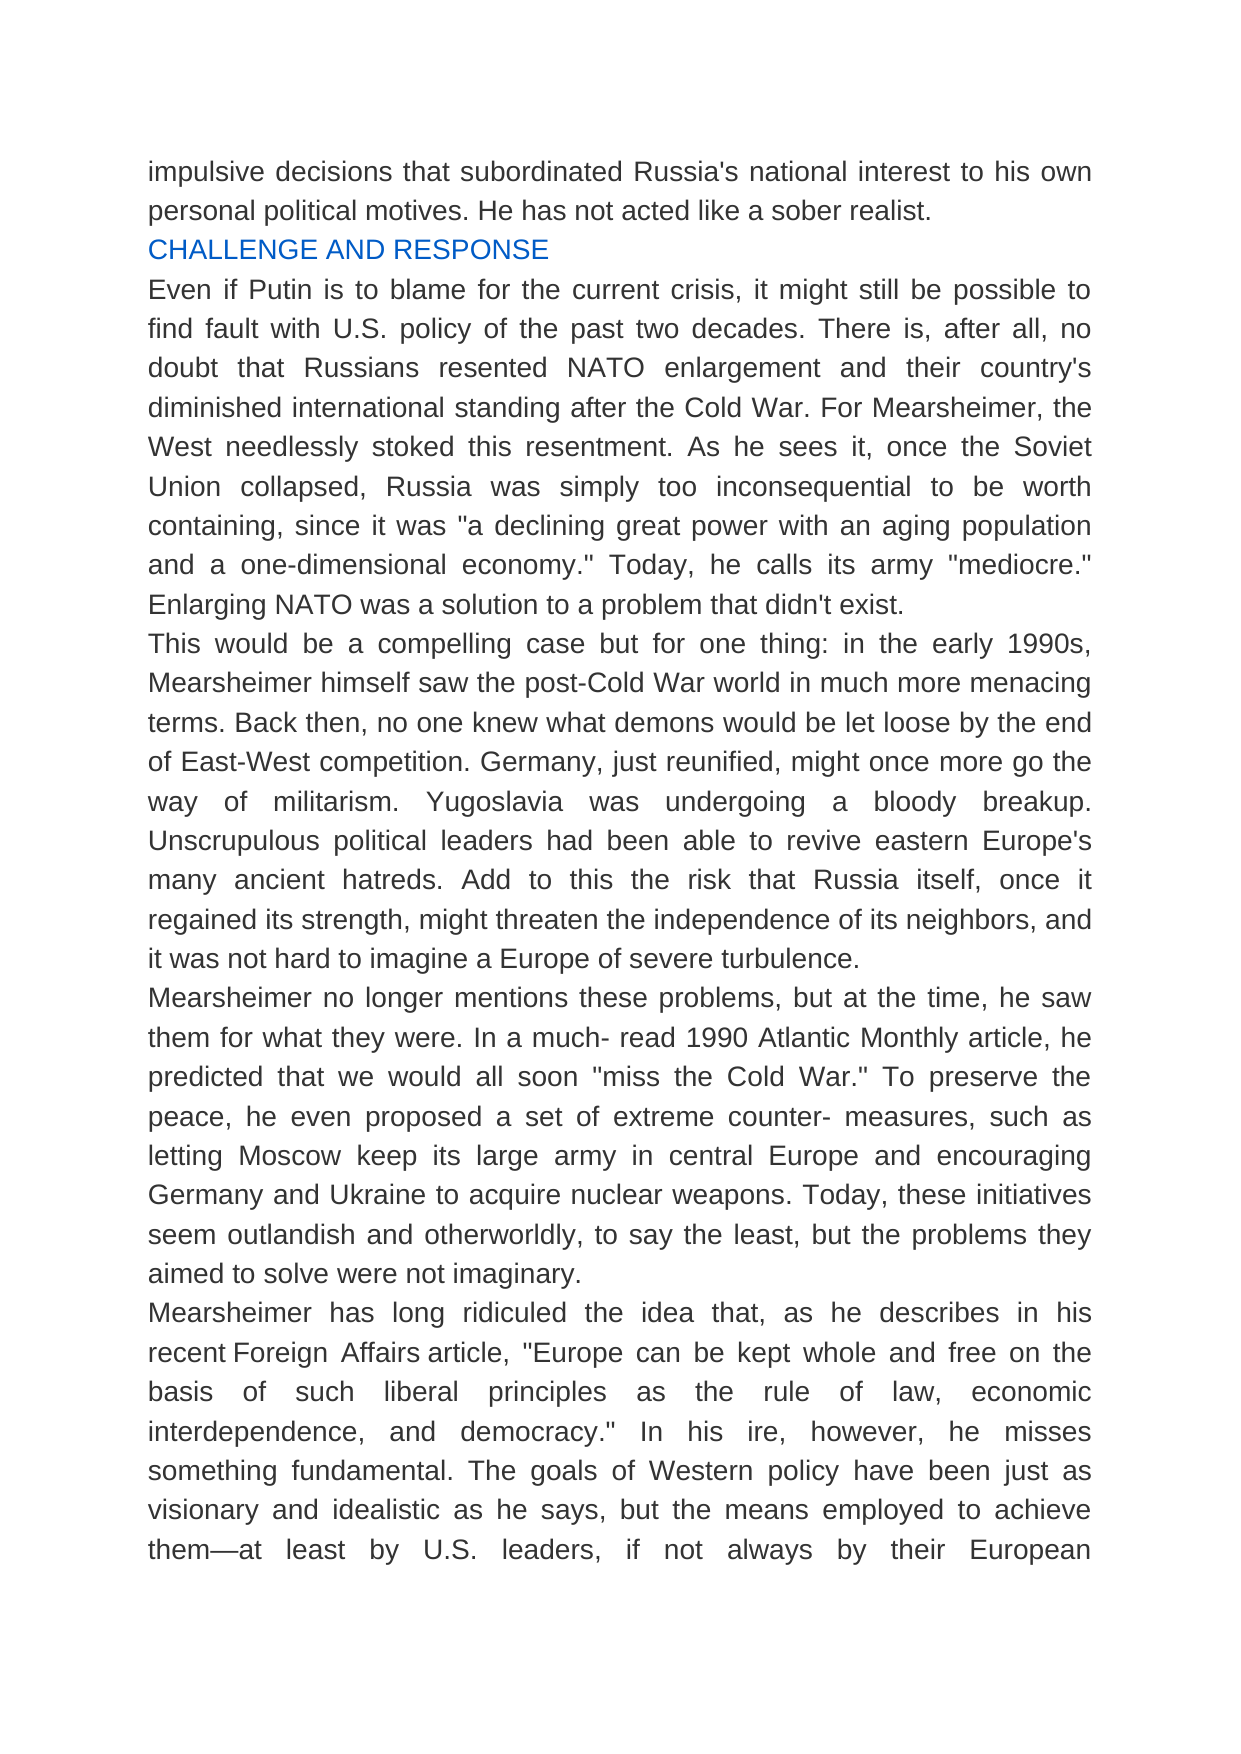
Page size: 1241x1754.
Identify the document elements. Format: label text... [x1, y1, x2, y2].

text Mearsheimer no longer mentions these problems, but at the time, he saw them for what they were. In a much- read 1990 Atlantic Monthly article, he predicted that we would all soon "miss the Cold War." To preserve the peace, he even proposed a set of extreme counter- measures, such as letting Moscow keep its large army in central Europe and encouraging Germany and Ukraine to acquire nuclear weapons. Today, these initiatives seem outlandish and otherworldly, to say the least, but the problems they aimed to solve were not imaginary. [148, 974, 1093, 1289]
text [148, 1289, 1093, 1565]
text This would be a compelling case but for one thing: in the early 1990s, Mearsheimer himself saw the post-Cold War world in much more menacing terms. Back then, no one knew what demons would be let loose by the end of East-West competition. Germany, just reunified, might once more go the way of militarism. Yugoslavia was undergoing a bloody breakup. Unscrupulous political leaders had been able to revive eastern Europe's many ancient hatreds. Add to this the risk that Russia itself, once it regained its strength, might threaten the independence of its neighbors, and it was not hard to imagine a Europe of severe turbulence. [148, 620, 1093, 974]
text CHALLENGE AND RESPONSE [148, 226, 1093, 266]
text Even if Putin is to blame for the current crisis, it might still be possible to find fault with U.S. policy of the past two decades. There is, after all, no doubt that Russians resented NATO enlargement and their country's diminished international standing after the Cold War. For Mearsheimer, the West needlessly stoked this resentment. As he sees it, once the Soviet Union collapsed, Russia was simply too inconsequential to be worth containing, since it was "a declining great power with an aging population and a one-dimensional economy." Today, he calls its army "mediocre." Enlarging NATO was a solution to a problem that didn't exist. [148, 266, 1093, 620]
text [148, 148, 1093, 226]
